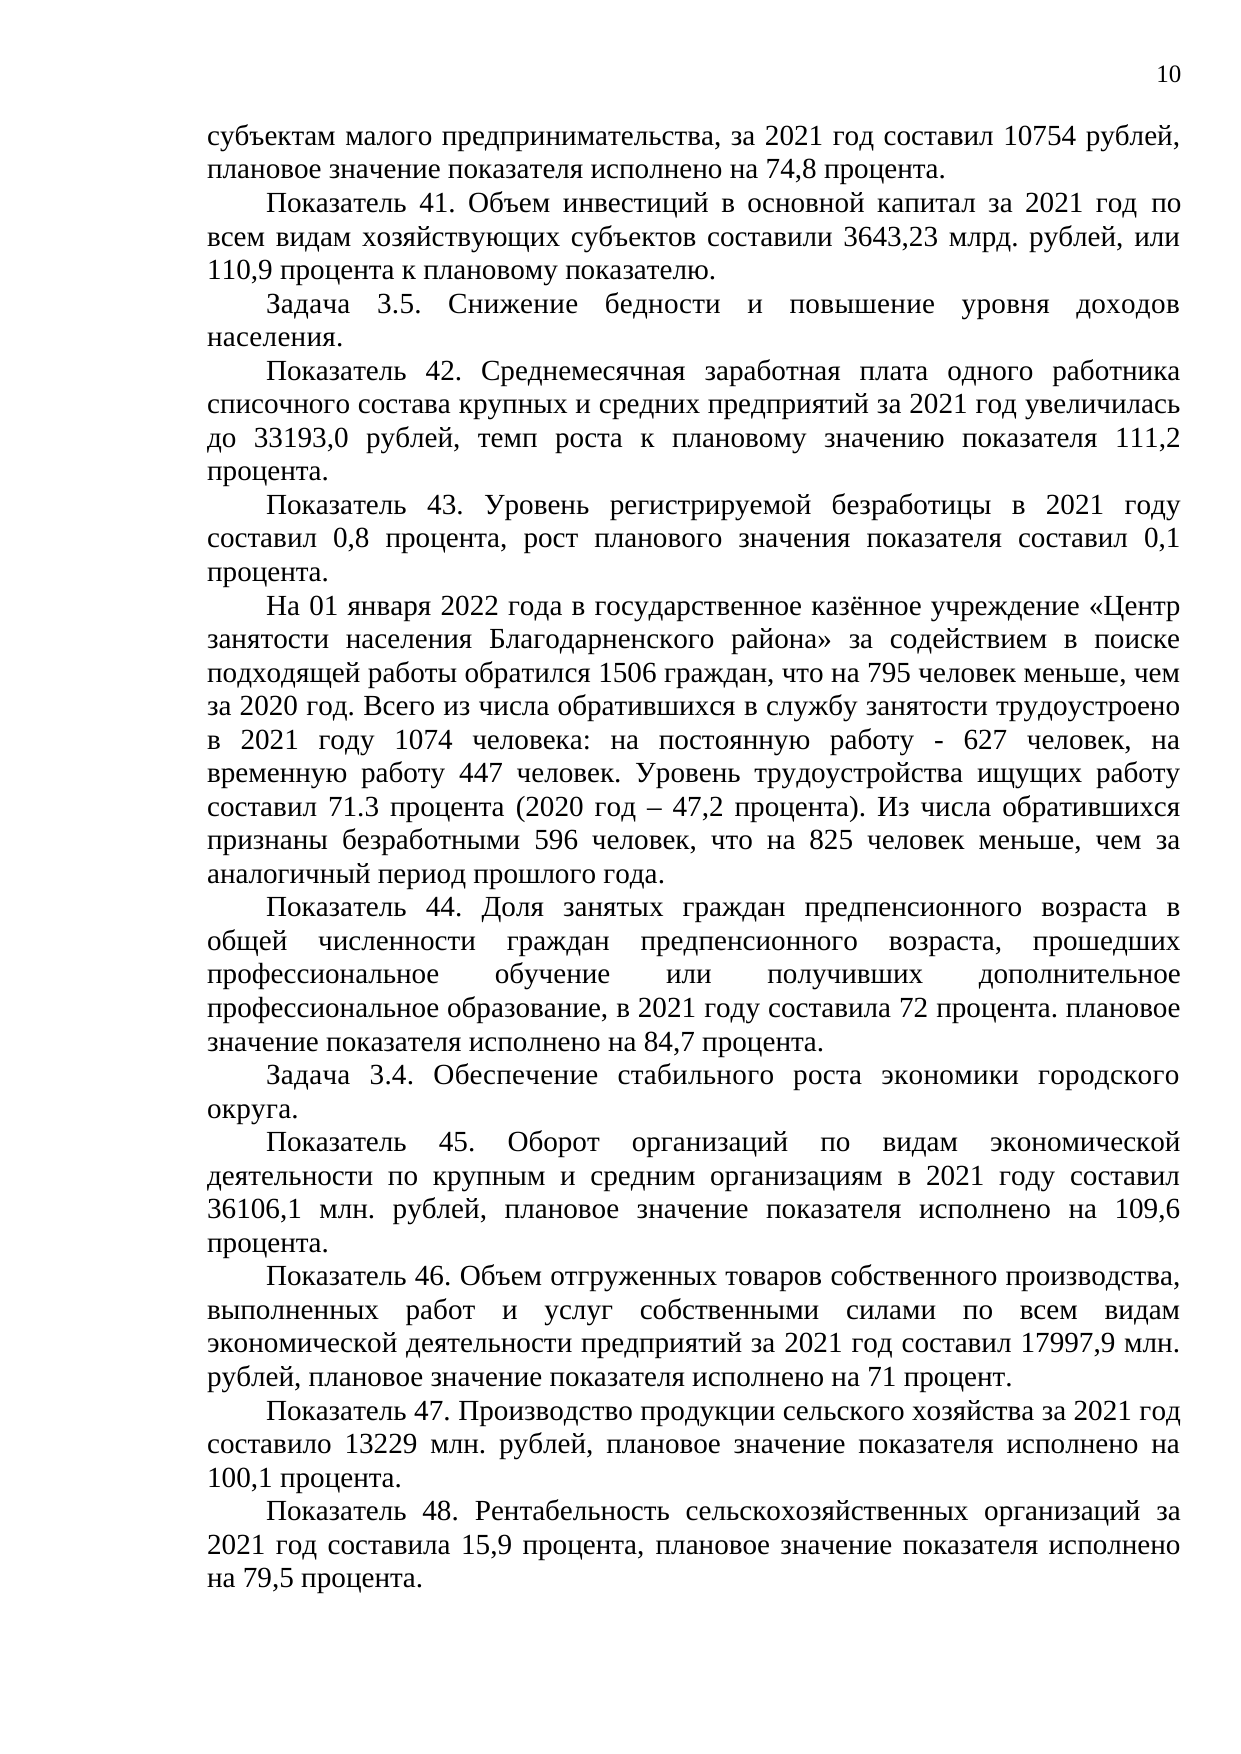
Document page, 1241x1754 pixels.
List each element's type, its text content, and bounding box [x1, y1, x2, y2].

text На 01 января 2022 года в государственное казённое учреждение «Центр занятости населения Благодарненского района» за содействием в поиске подходящей работы обратился 1506 граждан, что на 795 человек меньше, чем за 2020 год. Всего из числа обратившихся в службу занятости трудоустроено в 2021 году 1074 человека: на постоянную работу - 627 человек, на временную работу 447 человек. Уровень трудоустройства ищущих работу составил 71.3 процента (2020 год – 47,2 процента). Из числа обратившихся признаны безработными 596 человек, что на 825 человек меньше, чем за аналогичный период прошлого года. [207, 588, 1181, 889]
text Показатель 41. Объем инвестиций в основной капитал за 2021 год по всем видам хозяйствующих субъектов составили 3643,23 млрд. рублей, или 110,9 процента к плановому показателю. [207, 185, 1181, 286]
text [207, 118, 1181, 185]
text Показатель 43. Уровень регистрируемой безработицы в 2021 году составил 0,8 процента, рост планового значения показателя составил 0,1 процента. [207, 487, 1181, 588]
text Показатель 47. Производство продукции сельского хозяйства за 2021 год составило 13229 млн. рублей, плановое значение показателя исполнено на 100,1 процента. [207, 1393, 1181, 1493]
text Задача 3.5. Снижение бедности и повышение уровня доходов населения. [207, 286, 1181, 353]
text Показатель 48. Рентабельность сельскохозяйственных организаций за 2021 год составила 15,9 процента, плановое значение показателя исполнено на 79,5 процента. [207, 1493, 1181, 1594]
text Задача 3.4. Обеспечение стабильного роста экономики городского округа. [207, 1057, 1181, 1124]
text Показатель 42. Среднемесячная заработная плата одного работника списочного состава крупных и средних предприятий за 2021 год увеличилась до 33193,0 рублей, темп роста к плановому значению показателя 111,2 процента. [207, 353, 1181, 487]
text Показатель 44. Доля занятых граждан предпенсионного возраста в общей численности граждан предпенсионного возраста, прошедших профессиональное обучение или получивших дополнительное профессиональное образование, в 2021 году составила 72 процента. плановое значение показателя исполнено на 84,7 процента. [207, 889, 1181, 1057]
text Показатель 45. Оборот организаций по видам экономической деятельности по крупным и средним организациям в 2021 году составил 36106,1 млн. рублей, плановое значение показателя исполнено на 109,6 процента. [207, 1124, 1181, 1258]
text Показатель 46. Объем отгруженных товаров собственного производства, выполненных работ и услуг собственными силами по всем видам экономической деятельности предприятий за 2021 год составил 17997,9 млн. рублей, плановое значение показателя исполнено на 71 процент. [207, 1258, 1181, 1393]
